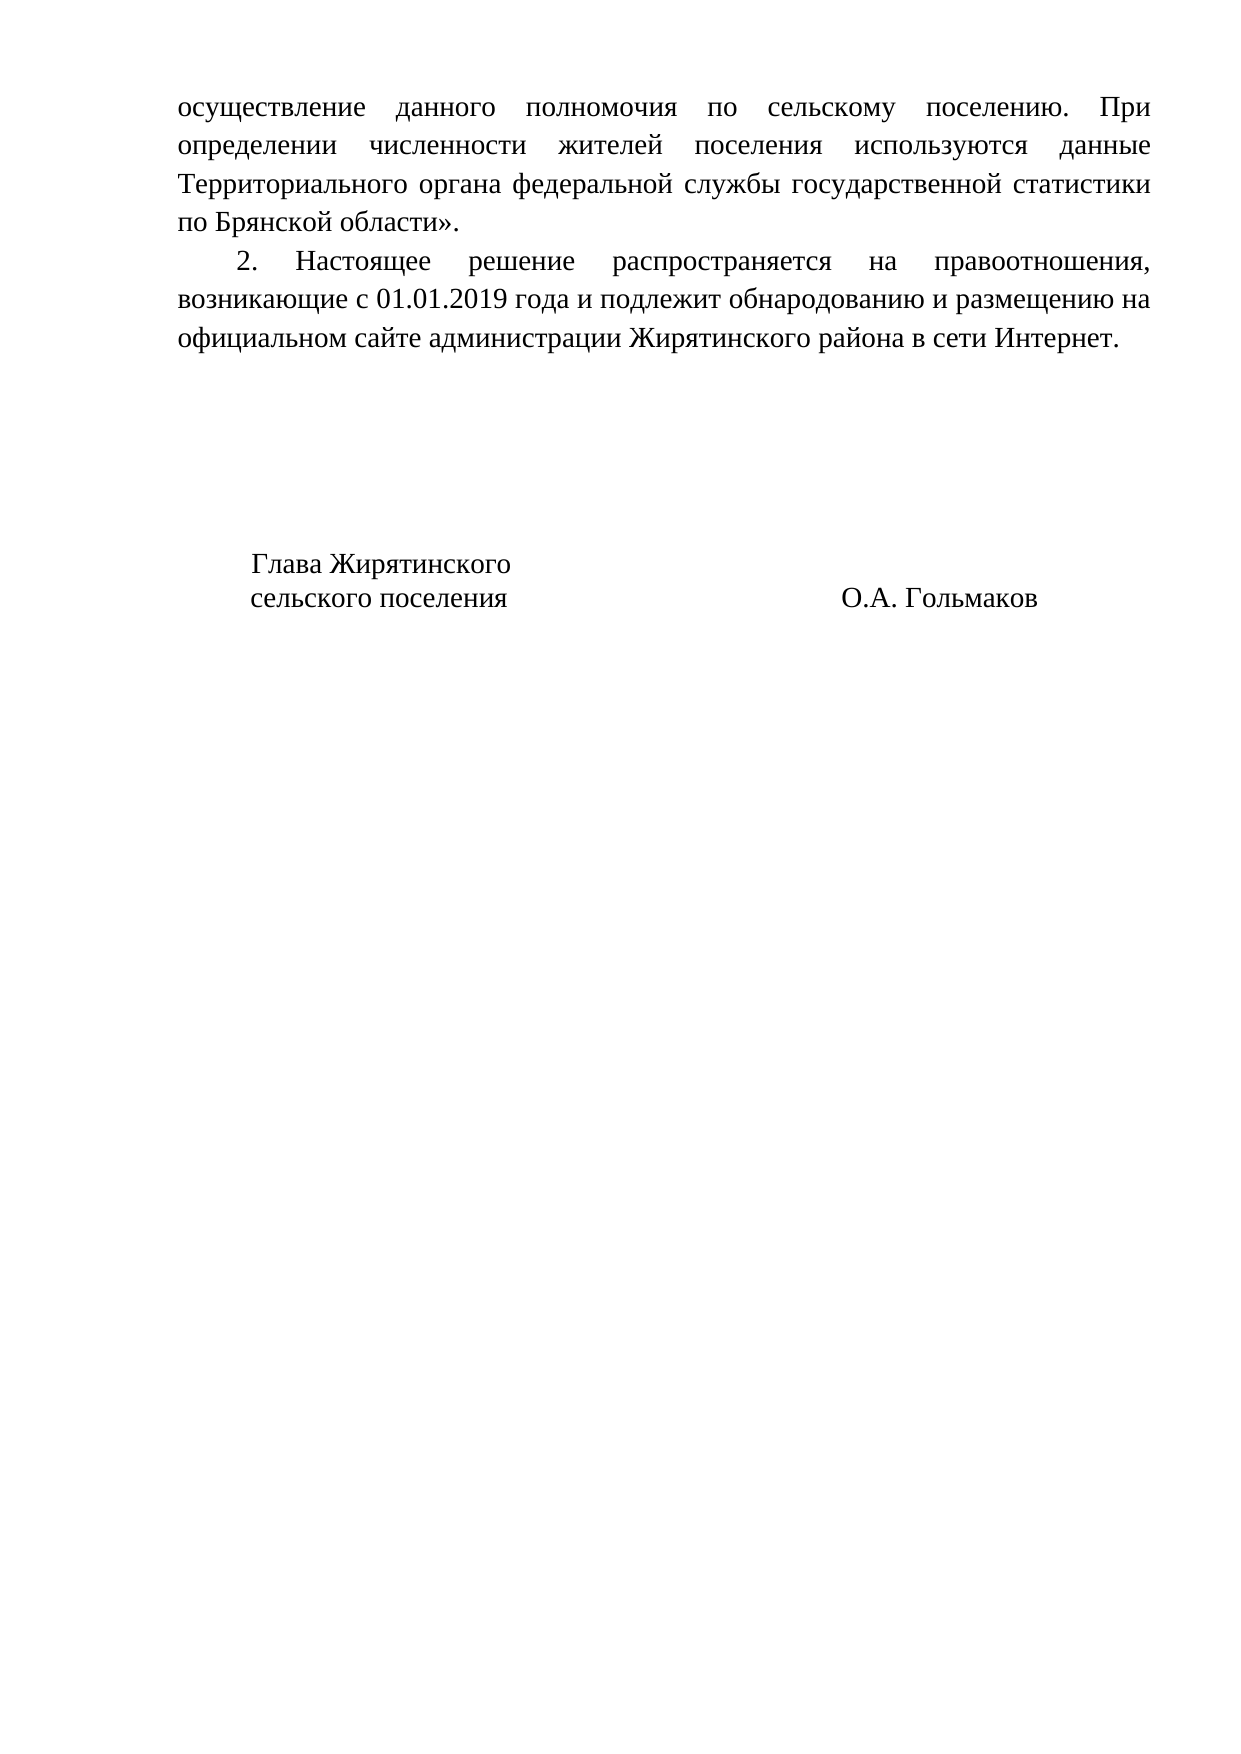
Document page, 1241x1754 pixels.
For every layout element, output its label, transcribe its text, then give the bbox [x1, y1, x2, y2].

text Глава Жирятинского [251, 546, 1152, 580]
text сельского поселения О.А. Гольмаков [177, 580, 1152, 613]
text 2. Настоящее решение распространяется на правоотношения, возникающие с 01.01.2019 года и подлежит обнародованию и размещению на официальном сайте администрации Жирятинского района в сети Интернет. [177, 243, 1152, 353]
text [177, 89, 1152, 238]
